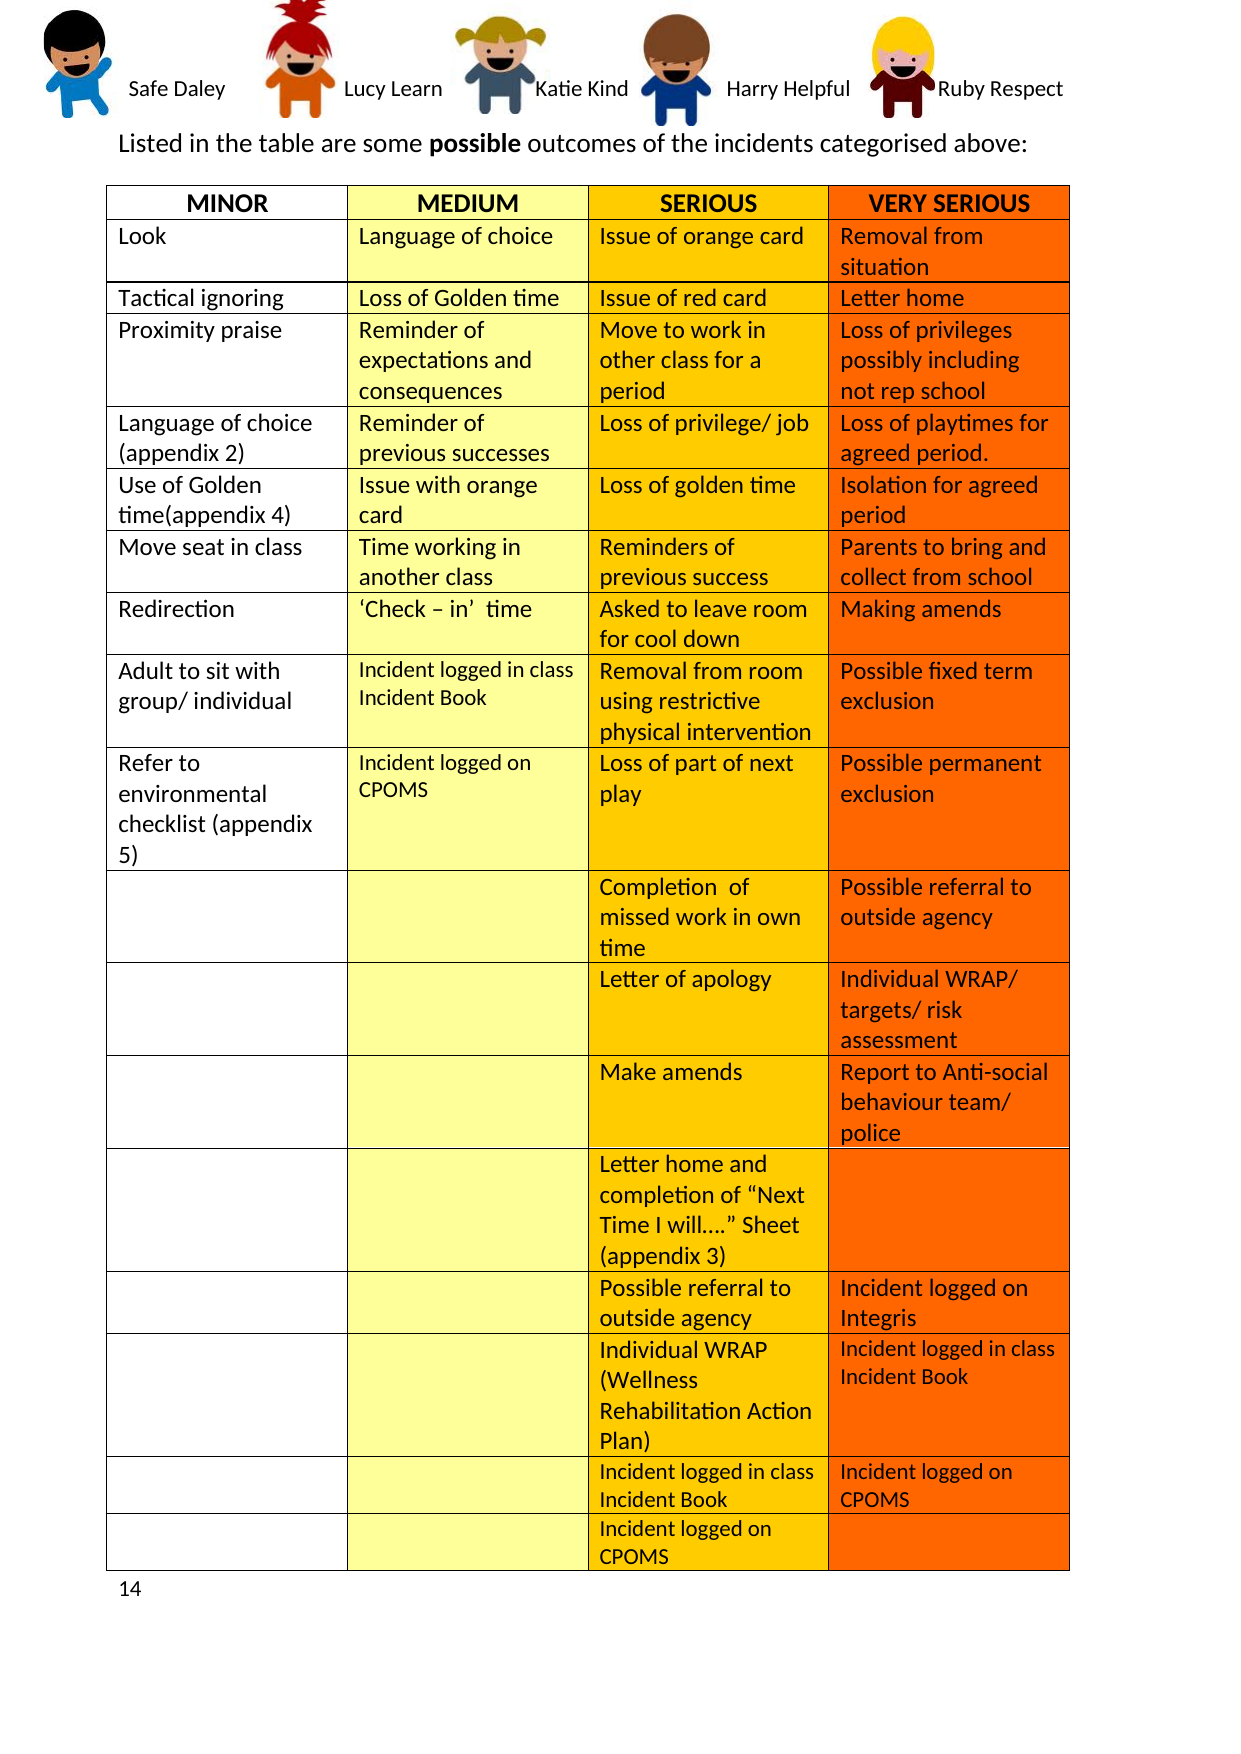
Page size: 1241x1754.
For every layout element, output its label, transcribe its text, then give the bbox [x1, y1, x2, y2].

table_cell Individual WRAP (Wellness Rehabilitation Action Plan) [589, 1334, 828, 1456]
table_cell Language of choice [348, 220, 588, 281]
table_cell Refer to environmental checklist (appendix 5) [107, 748, 347, 870]
table_cell [107, 1149, 347, 1271]
table_header MEDIUM [348, 186, 588, 219]
table_cell Incident logged on CPOMS [829, 1457, 1069, 1513]
picture [257, 0, 340, 118]
table_cell Redirection [107, 593, 347, 654]
table_cell Look [107, 220, 347, 281]
table_cell Completion of missed work in own time [589, 871, 828, 962]
table_cell Incident logged in class Incident Book [589, 1457, 828, 1513]
table_cell Letter of apology [589, 963, 828, 1055]
table_cell [348, 963, 588, 1055]
table_cell Making amends [829, 593, 1069, 654]
table_cell Reminders of previous success [589, 531, 828, 592]
table_cell Isolation for agreed period [829, 469, 1069, 530]
table_cell Loss of golden time [589, 469, 828, 530]
table_cell Report to Anti-social behaviour team/ police [829, 1056, 1069, 1147]
table_cell [348, 871, 588, 962]
table_cell Make amends [589, 1056, 828, 1147]
table_cell Incident logged on Integris [829, 1272, 1069, 1333]
table_cell [829, 1514, 1069, 1570]
table_cell [107, 871, 347, 962]
table_cell [107, 963, 347, 1055]
table_cell [107, 1457, 347, 1513]
table_cell ‘Check – in’ time [348, 593, 588, 654]
picture [43, 0, 120, 118]
picture [639, 0, 720, 126]
table_cell Adult to sit with group/ individual [107, 655, 347, 747]
table_cell Reminder of expectations and consequences [348, 314, 588, 406]
picture [450, 0, 550, 114]
table_cell [348, 1514, 588, 1570]
picture [862, 0, 935, 118]
table_cell [348, 1272, 588, 1333]
table_cell Move to work in other class for a period [589, 314, 828, 406]
table_cell Issue of orange card [589, 220, 828, 281]
table_cell Time working in another class [348, 531, 588, 592]
table_cell Issue with orange card [348, 469, 588, 530]
table_cell [348, 1457, 588, 1513]
text Listed in the table are some possible outcomes of the incidents categorised above: [118, 127, 1122, 159]
table_cell [107, 1514, 347, 1570]
table_cell Proximity praise [107, 314, 347, 406]
table_cell Letter home [829, 283, 1069, 313]
table_cell [348, 1056, 588, 1147]
table_cell Move seat in class [107, 531, 347, 592]
table_cell Reminder of previous successes [348, 407, 588, 468]
table_cell Issue of red card [589, 283, 828, 313]
table_cell Loss of privilege/ job [589, 407, 828, 468]
table_cell [348, 1334, 588, 1456]
table_cell Incident logged in class Incident Book [348, 655, 588, 747]
table_cell Loss of playtimes for agreed period. [829, 407, 1069, 468]
table_cell Removal from room using restrictive physical intervention [589, 655, 828, 747]
table_cell Use of Golden time(appendix 4) [107, 469, 347, 530]
table_cell Individual WRAP/ targets/ risk assessment [829, 963, 1069, 1055]
table_cell [829, 1149, 1069, 1271]
table_cell [348, 1149, 588, 1271]
table_cell Loss of part of next play [589, 748, 828, 870]
table_header MINOR [107, 186, 347, 219]
table_cell Asked to leave room for cool down [589, 593, 828, 654]
table_header VERY SERIOUS [829, 186, 1069, 219]
table_cell Tactical ignoring [107, 283, 347, 313]
table_cell Removal from situation [829, 220, 1069, 281]
table_cell Possible fixed term exclusion [829, 655, 1069, 747]
table_header SERIOUS [589, 186, 828, 219]
table_cell Possible referral to outside agency [829, 871, 1069, 962]
table_cell Loss of Golden time [348, 283, 588, 313]
table_cell [107, 1272, 347, 1333]
table_cell Incident logged in class Incident Book [829, 1334, 1069, 1456]
table_cell Incident logged on CPOMS [348, 748, 588, 870]
table_cell Incident logged on CPOMS [589, 1514, 828, 1570]
table_cell Loss of privileges possibly including not rep school [829, 314, 1069, 406]
table_cell [107, 1056, 347, 1147]
table_cell Language of choice (appendix 2) [107, 407, 347, 468]
table_cell Parents to bring and collect from school [829, 531, 1069, 592]
table_cell Letter home and completion of “Next Time I will….” Sheet (appendix 3) [589, 1149, 828, 1271]
table_cell [107, 1334, 347, 1456]
table_cell Possible referral to outside agency [589, 1272, 828, 1333]
table_cell Possible permanent exclusion [829, 748, 1069, 870]
